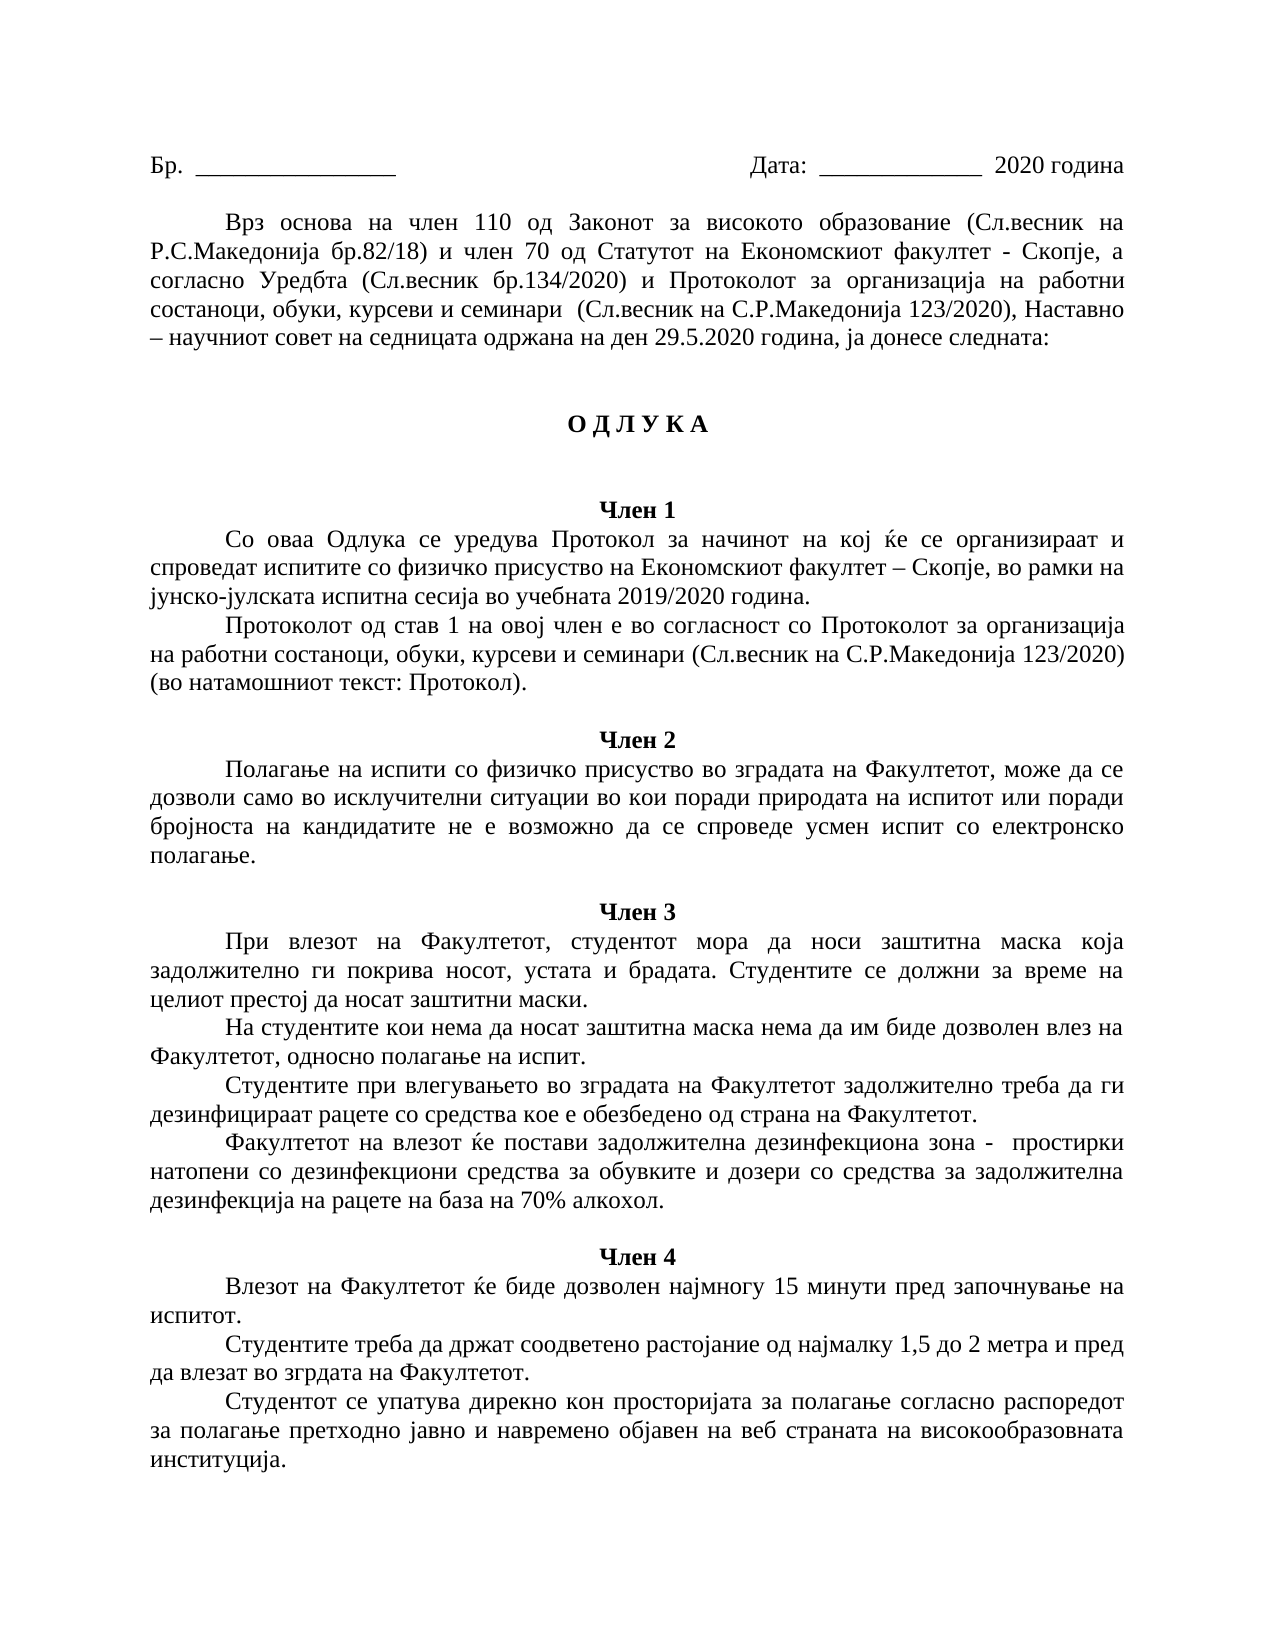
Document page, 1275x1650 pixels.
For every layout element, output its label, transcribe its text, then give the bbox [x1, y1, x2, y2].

text Член 2 [150, 725, 1125, 754]
text Член 3 [150, 897, 1125, 926]
text На студентите кои нема да носат заштитна маска нема да им биде дозволен влез на Факултетот, односно полагање на испит. [150, 1012, 1125, 1070]
text Протоколот од став 1 на овој член е во согласност со Протоколот за организација на работни состаноци, обуки, курсеви и семинари (Сл.весник на С.Р.Македонија 123/2020) (во натамошниот текст: Протокол). [150, 610, 1125, 696]
text Студентите при влегувањето во зградата на Факултетот задолжително треба да ги дезинфицираат рацете со средства кое е обезбедено од страна на Факултетот. [150, 1070, 1125, 1127]
text Полагање на испити со физичко присуство во зградата на Факултетот, може да се дозволи само во исклучителни ситуации во кои поради природата на испитот или поради бројноста на кандидатите не е возможно да се спроведе усмен испит со електронско полагање. [150, 754, 1125, 869]
text Бр. ________________ Дата: _____________ 2020 година [150, 150, 1125, 179]
text Студентите треба да држат соодветено растојание од најмалку 1,5 до 2 метра и пред да влезат во згрдата на Факултетот. [150, 1329, 1125, 1386]
text Факултетот на влезот ќе постави задолжителна дезинфекциона зона - простирки натопени со дезинфекциони средства за обувките и дозери со средства за задолжителна дезинфекција на рацете на база на 70% алкохол. [150, 1127, 1125, 1214]
text Со оваа Одлука се уредува Протокол за начинот на кој ќе се организираат и спроведат испитите со физичко присуство на Економскиот факултет – Скопје, во рамки на јунско-јулската испитна сесија во учебнaта 2019/2020 година. [150, 524, 1125, 610]
text При влезот на Факултетот, студентот мора да носи заштитна маска која задолжително ги покрива носот, устата и брадата. Студентите се должни за време на целиот престој да носат заштитни маски. [150, 926, 1125, 1012]
text Врз основа на член 110 од Законот за високото образование (Сл.весник на Р.С.Македонија бр.82/18) и член 70 од Статутот на Економскиот факултет - Скопје, а согласно Уредбта (Сл.весник бр.134/2020) и Протоколот за организација на работни состаноци, обуки, курсеви и семинари (Сл.весник на С.Р.Македонија 123/2020), Наставно – научниот совет на седницата одржана на ден 29.5.2020 година, ја донесе следната: [150, 207, 1125, 351]
text Студентот се упатува дирекно кон просторијата за полагање согласно распоредот за полагање претходно јавно и навремено објавен на веб страната на високообразовната институција. [150, 1386, 1125, 1472]
text Член 4 [150, 1242, 1125, 1271]
text Влезот на Факултетот ќе биде дозволен најмногу 15 минути пред започнување на испитот. [150, 1271, 1125, 1329]
text О Д Л У К А [150, 409, 1125, 437]
text Член 1 [150, 495, 1125, 524]
